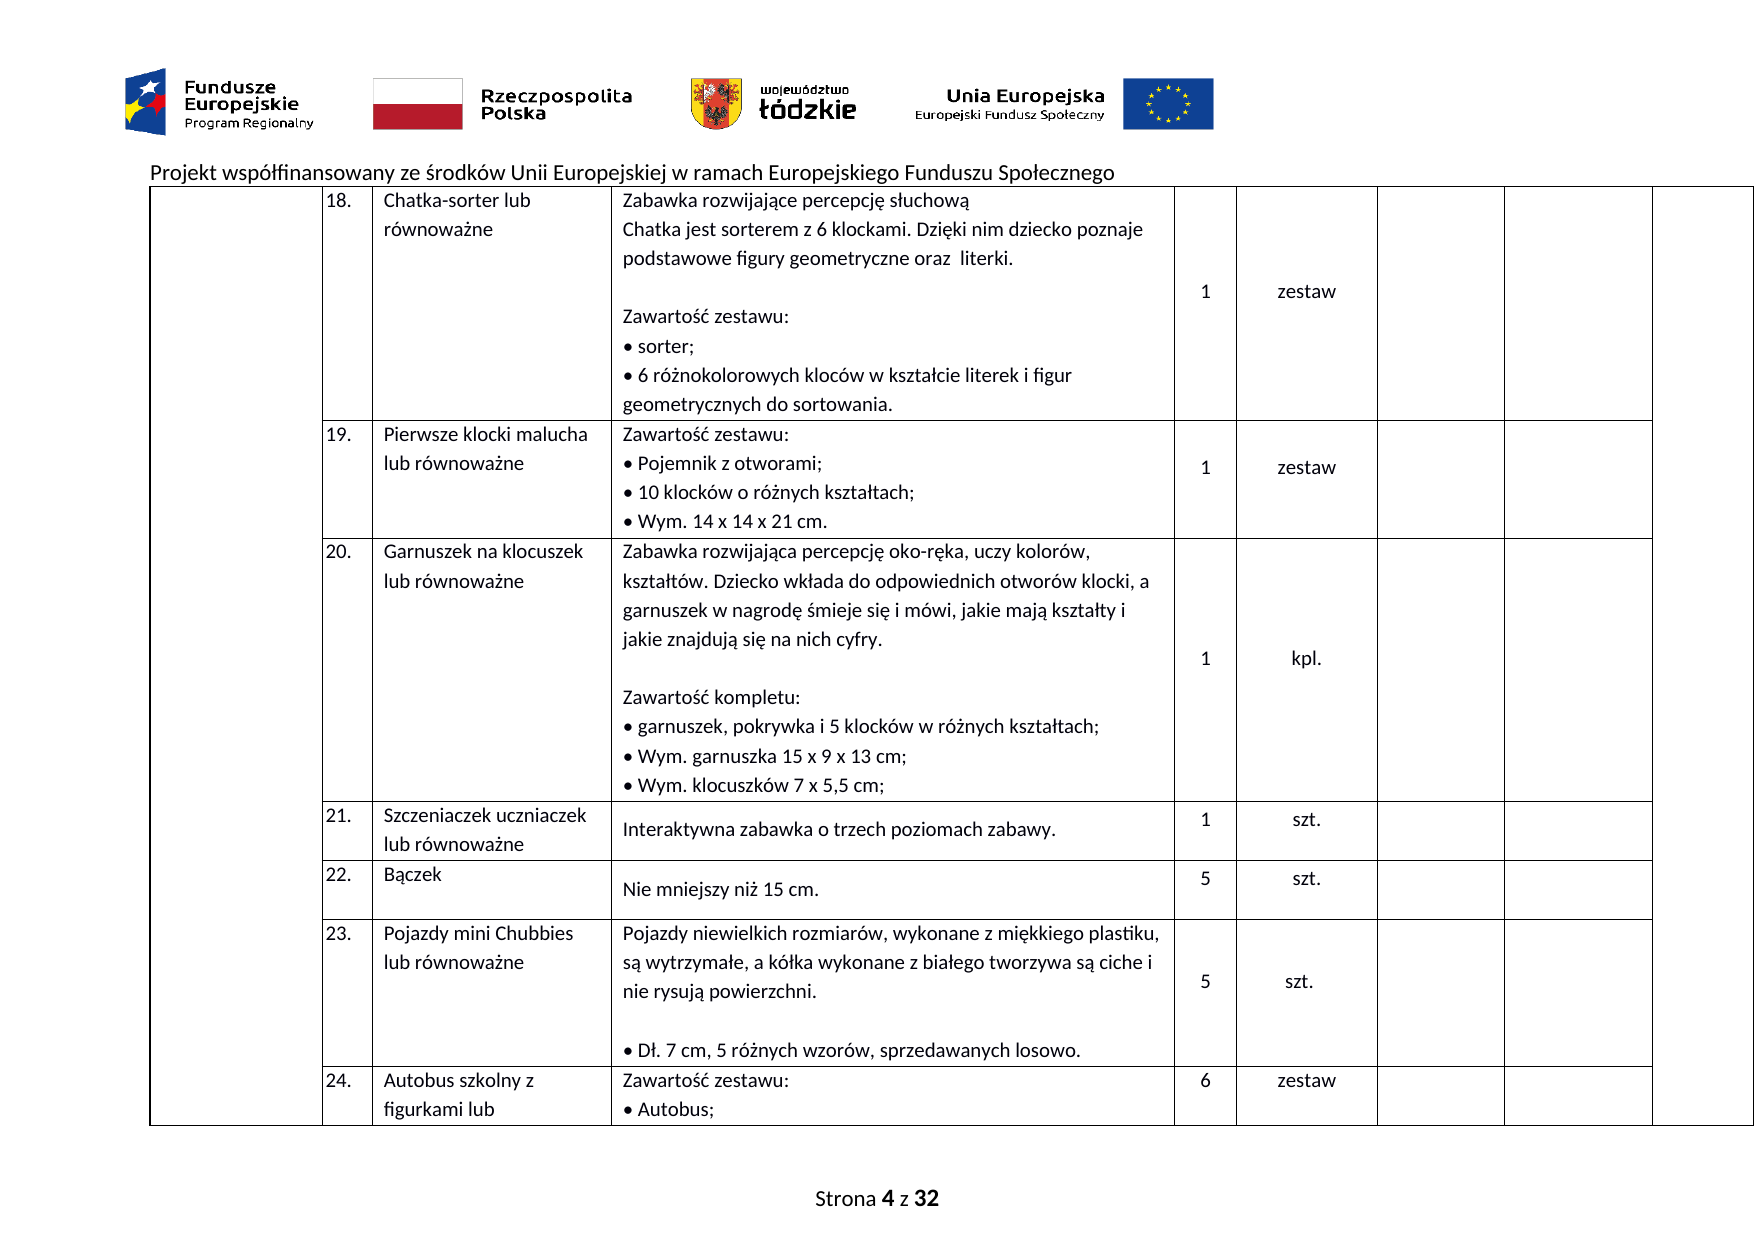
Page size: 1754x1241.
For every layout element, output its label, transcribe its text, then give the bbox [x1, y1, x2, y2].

table_cell Zawartość zestawu: • Pojemnik z otworami; • 10 klocków o różnych kształtach; • Wym. 14 x 14 x 21 cm. [612, 421, 1174, 538]
table_cell Nie mniejszy niż 15 cm. [612, 861, 1174, 919]
table_cell [1505, 920, 1652, 1066]
table_cell 5 [1175, 861, 1236, 919]
table_cell Pierwsze klocki malucha lub równoważne [373, 421, 611, 538]
table_cell 5 [1175, 920, 1236, 1066]
table_cell 1 [1175, 421, 1236, 538]
table_cell Szczeniaczek uczniaczek lub równoważne [373, 802, 611, 860]
table_cell 6 [1175, 1067, 1236, 1125]
table_cell [323, 539, 372, 801]
table_cell zestaw [1237, 1067, 1377, 1125]
table_cell Bączek [373, 861, 611, 919]
table_cell zestaw [1237, 187, 1377, 420]
table_cell [1378, 861, 1504, 919]
table_cell [1505, 1067, 1652, 1125]
table_cell 1 [1175, 539, 1236, 801]
table_cell [1505, 861, 1652, 919]
table_cell [1378, 421, 1504, 538]
table_cell [1378, 920, 1504, 1066]
table_cell 1 [1175, 802, 1236, 860]
table_cell Chatka-sorter lub równoważne [373, 187, 611, 420]
table_cell [1505, 421, 1652, 538]
table_cell [323, 920, 372, 1066]
table_cell [323, 421, 372, 538]
table_cell 1 [1175, 187, 1236, 420]
table_cell [323, 802, 372, 860]
table_cell [1378, 187, 1504, 420]
table_cell Pojazdy mini Chubbies lub równoważne [373, 920, 611, 1066]
table_cell Zabawka rozwijające percepcję słuchową Chatka jest sorterem z 6 klockami. Dzięki nim dziecko poznaje podstawowe figury geometryczne oraz literki. Zawartość zestawu: • sorter; • 6 różnokolorowych kloców w kształcie literek i figur geometrycznych do sortowania. [612, 187, 1174, 420]
table_cell Zabawka rozwijająca percepcję oko-ręka, uczy kolorów, kształtów. Dziecko wkłada do odpowiednich otworów klocki, a garnuszek w nagrodę śmieje się i mówi, jakie mają kształty i jakie znajdują się na nich cyfry. Zawartość kompletu: • garnuszek, pokrywka i 5 klocków w różnych kształtach; • Wym. garnuszka 15 x 9 x 13 cm; • Wym. klocuszków 7 x 5,5 cm; [612, 539, 1174, 801]
table_cell zestaw [1237, 421, 1377, 538]
table_cell Autobus szkolny z figurkami lub równoważne [373, 1067, 611, 1125]
table_cell [1505, 187, 1652, 420]
picture [115, 60, 1225, 140]
table_cell [1378, 802, 1504, 860]
table_cell Interaktywna zabawka o trzech poziomach zabawy. [612, 802, 1174, 860]
table_cell Zawartość zestawu: • Autobus; • Jedna figurka kierowcy, znak stop; • Dł. 21 cm. [612, 1067, 1174, 1125]
table_cell [1505, 802, 1652, 860]
table_cell [1505, 539, 1652, 801]
table_cell [323, 1067, 372, 1125]
table_cell Garnuszek na klocuszek lub równoważne [373, 539, 611, 801]
table_cell kpl. [1237, 539, 1377, 801]
table_cell szt. [1237, 802, 1377, 860]
table_cell [323, 187, 372, 420]
table_cell [1378, 539, 1504, 801]
table_cell Pojazdy niewielkich rozmiarów, wykonane z miękkiego plastiku, są wytrzymałe, a kółka wykonane z białego tworzywa są ciche i nie rysują powierzchni. • Dł. 7 cm, 5 różnych wzorów, sprzedawanych losowo. [612, 920, 1174, 1066]
table_cell szt. [1237, 861, 1377, 919]
table_cell [323, 861, 372, 919]
table_cell szt. [1237, 920, 1377, 1066]
table_cell [1378, 1067, 1504, 1125]
